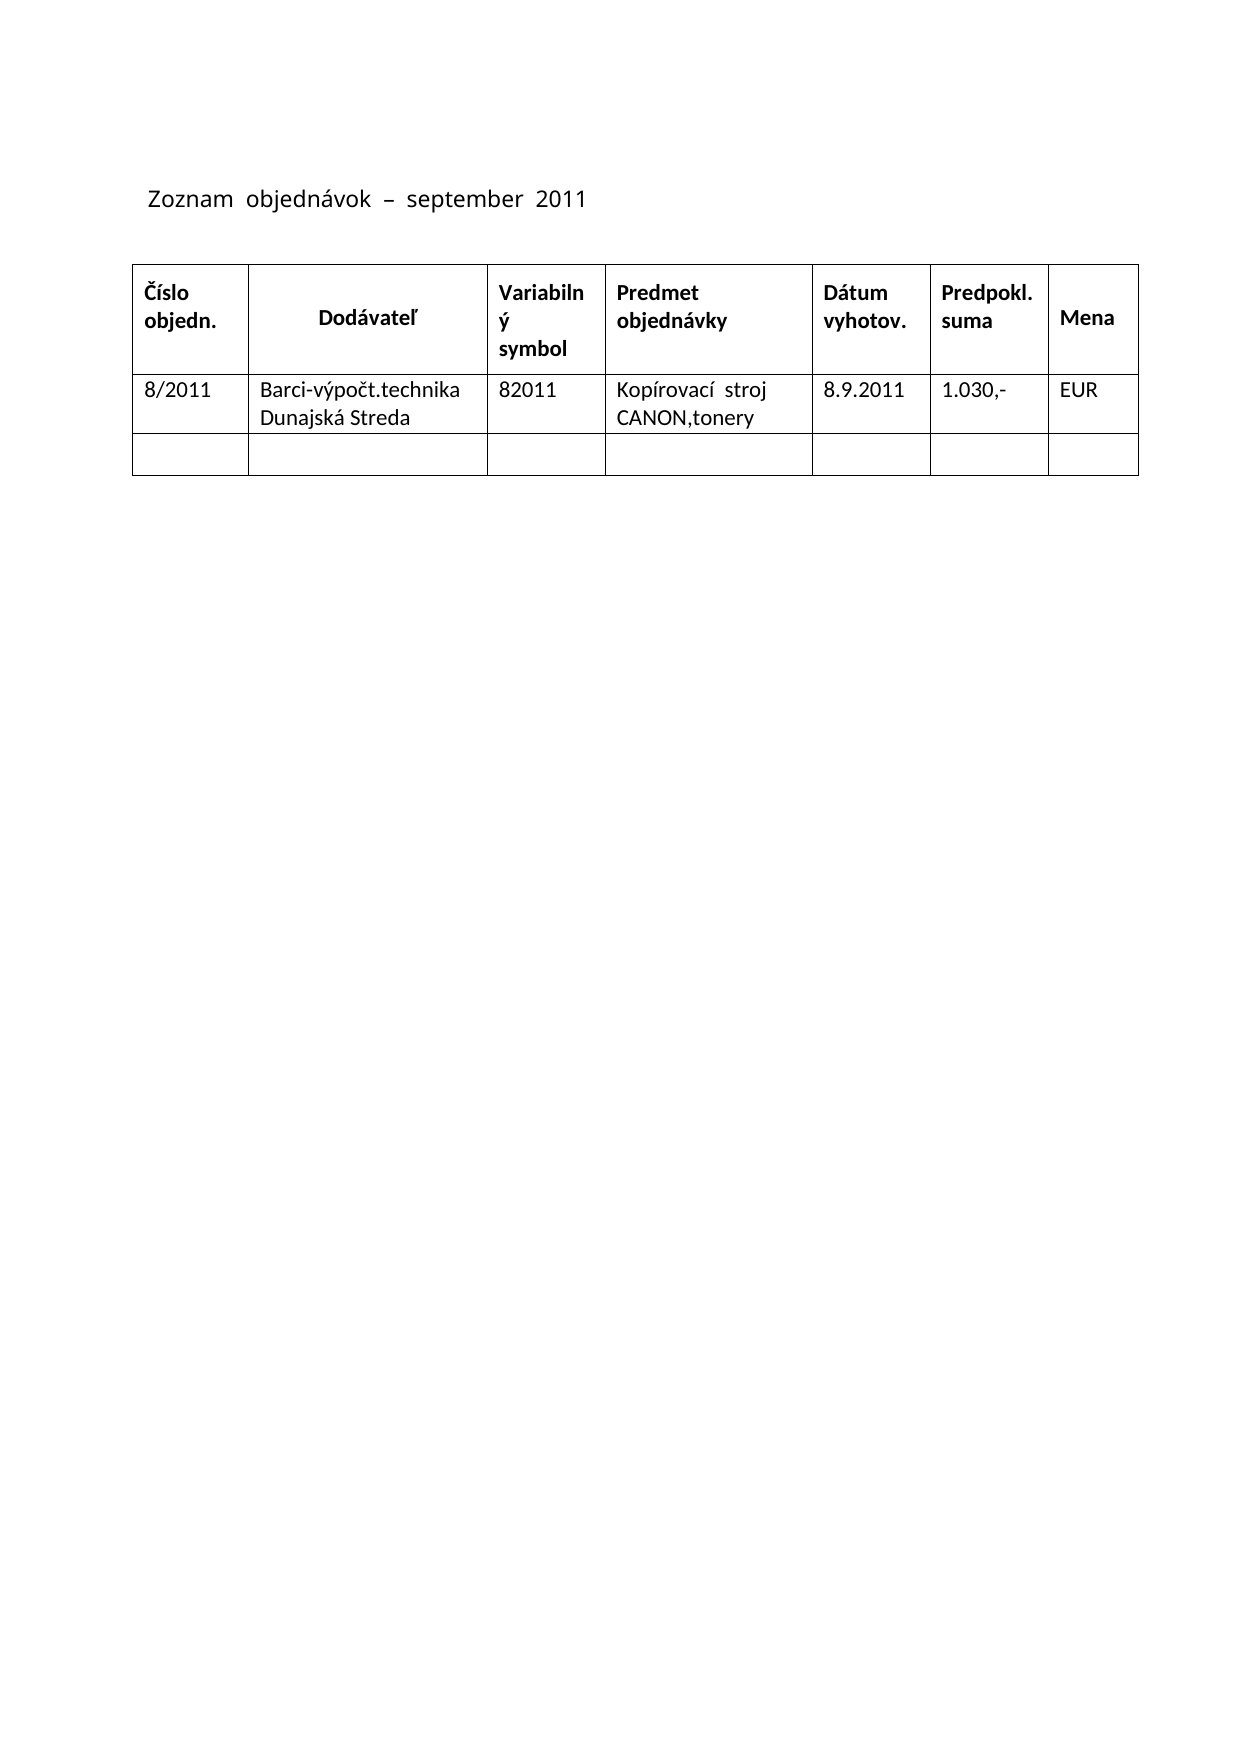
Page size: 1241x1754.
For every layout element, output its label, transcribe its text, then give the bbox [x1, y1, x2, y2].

table_cell Kopírovací stroj CANON,tonery [606, 375, 812, 433]
table_header Dodávateľ [249, 265, 487, 374]
table_header Mena [1049, 265, 1138, 374]
table_cell 8/2011 [133, 375, 248, 433]
table_header Predmet objednávky [606, 265, 812, 374]
table_cell [1049, 434, 1138, 475]
table_cell EUR [1049, 375, 1138, 433]
table_cell [488, 434, 605, 475]
table_cell Barci-výpočt.technika Dunajská Streda [249, 375, 487, 433]
table_header Predpokl. suma [931, 265, 1048, 374]
table_cell [813, 434, 930, 475]
table_cell [606, 434, 812, 475]
table_header Variabilný symbol [488, 265, 605, 374]
table_cell 8.9.2011 [813, 375, 930, 433]
table_cell [133, 434, 248, 475]
table_cell [931, 434, 1048, 475]
table_cell [249, 434, 487, 475]
table_cell 82011 [488, 375, 605, 433]
table_header Dátum vyhotov. [813, 265, 930, 374]
table_header Číslo objedn. [133, 265, 248, 374]
table_cell 1.030,- [931, 375, 1048, 433]
